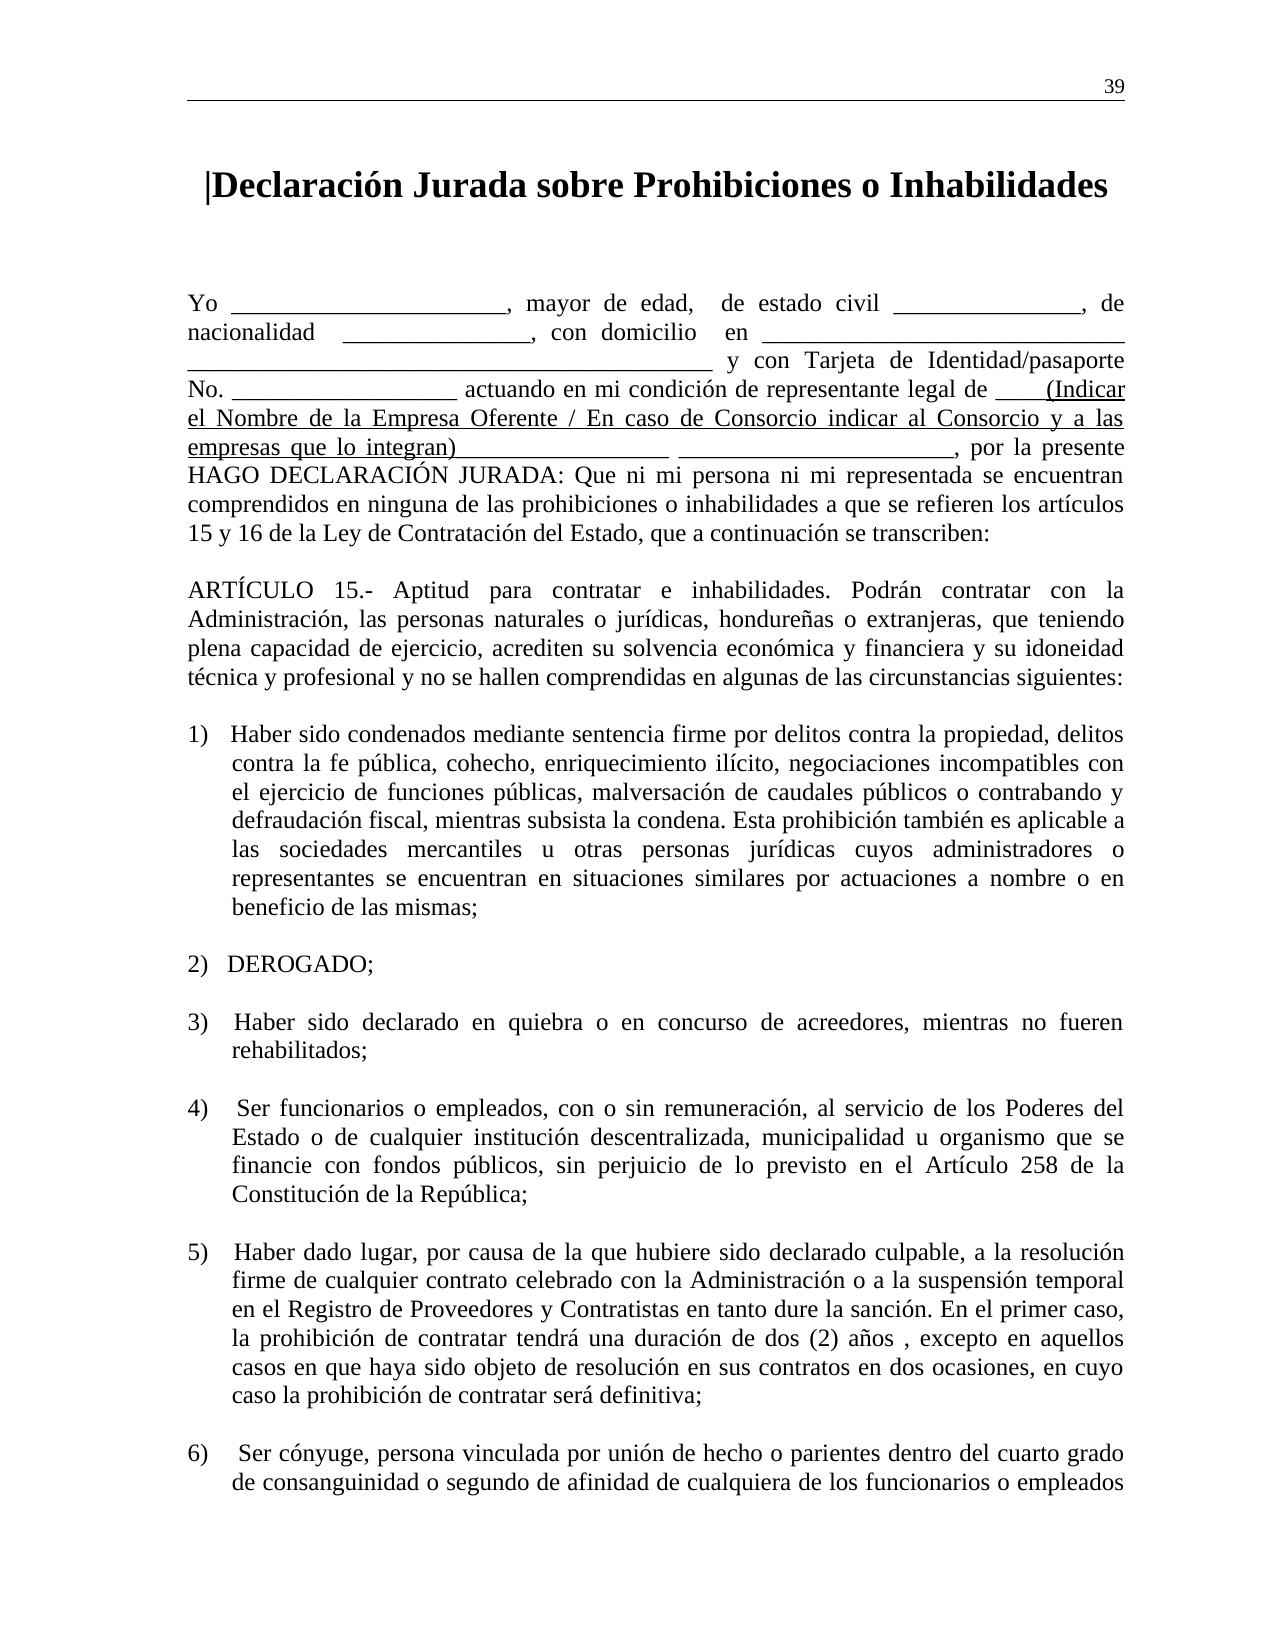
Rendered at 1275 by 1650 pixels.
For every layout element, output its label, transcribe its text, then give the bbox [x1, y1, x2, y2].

text 5) Haber dado lugar, por causa de la que hubiere sido declarado culpable, a la resolución firme de cualquier contrato celebrado con la Administración o a la suspensión temporal en el Registro de Proveedores y Contratistas en tanto dure la sanción. En el primer caso, la prohibición de contratar tendrá una duración de dos (2) años , excepto en aquellos casos en que haya sido objeto de resolución en sus contratos en dos ocasiones, en cuyo caso la prohibición de contratar será definitiva; [187, 1237, 1125, 1409]
text ARTÍCULO 15.- Aptitud para contratar e inhabilidades. Podrán contratar con la Administración, las personas naturales o jurídicas, hondureñas o extranjeras, que teniendo plena capacidad de ejercicio, acrediten su solvencia económica y financiera y su idoneidad técnica y profesional y no se hallen comprendidas en algunas de las circunstancias siguientes: [187, 576, 1125, 691]
text |Declaración Jurada sobre Prohibiciones o Inhabilidades [187, 162, 1125, 206]
text 4) Ser funcionarios o empleados, con o sin remuneración, al servicio de los Poderes del Estado o de cualquier institución descentralizada, municipalidad u organismo que se financie con fondos públicos, sin perjuicio de lo previsto en el Artículo 258 de la Constitución de la República; [187, 1093, 1125, 1208]
text 2) DEROGADO; [187, 949, 1125, 978]
text 1) Haber sido condenados mediante sentencia firme por delitos contra la propiedad, delitos contra la fe pública, cohecho, enriquecimiento ilícito, negociaciones incompatibles con el ejercicio de funciones públicas, malversación de caudales públicos o contrabando y defraudación fiscal, mientras subsista la condena. Esta prohibición también es aplicable a las sociedades mercantiles u otras personas jurídicas cuyos administradores o representantes se encuentran en situaciones similares por actuaciones a nombre o en beneficio de las mismas; [187, 719, 1125, 921]
text 3) Haber sido declarado en quiebra o en concurso de acreedores, mientras no fueren rehabilitados; [187, 1007, 1125, 1064]
text Yo ______________________, mayor de edad, de estado civil _______________, de nacionalidad _______________, con domicilio en _____________________________ __________________________________________ y con Tarjeta de Identidad/pasaporte No. __________________ actuando en mi condición de representante legal de ____(Indicar el Nombre de la Empresa Oferente / En caso de Consorcio indicar al Consorcio y a las empresas que lo integran)_________________ ______________________, por la presente HAGO DECLARACIÓN JURADA: Que ni mi persona ni mi representada se encuentran comprendidos en ninguna de las prohibiciones o inhabilidades a que se refieren los artículos 15 y 16 de la Ley de Contratación del Estado, que a continuación se transcriben: [187, 288, 1125, 547]
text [187, 1438, 1125, 1496]
